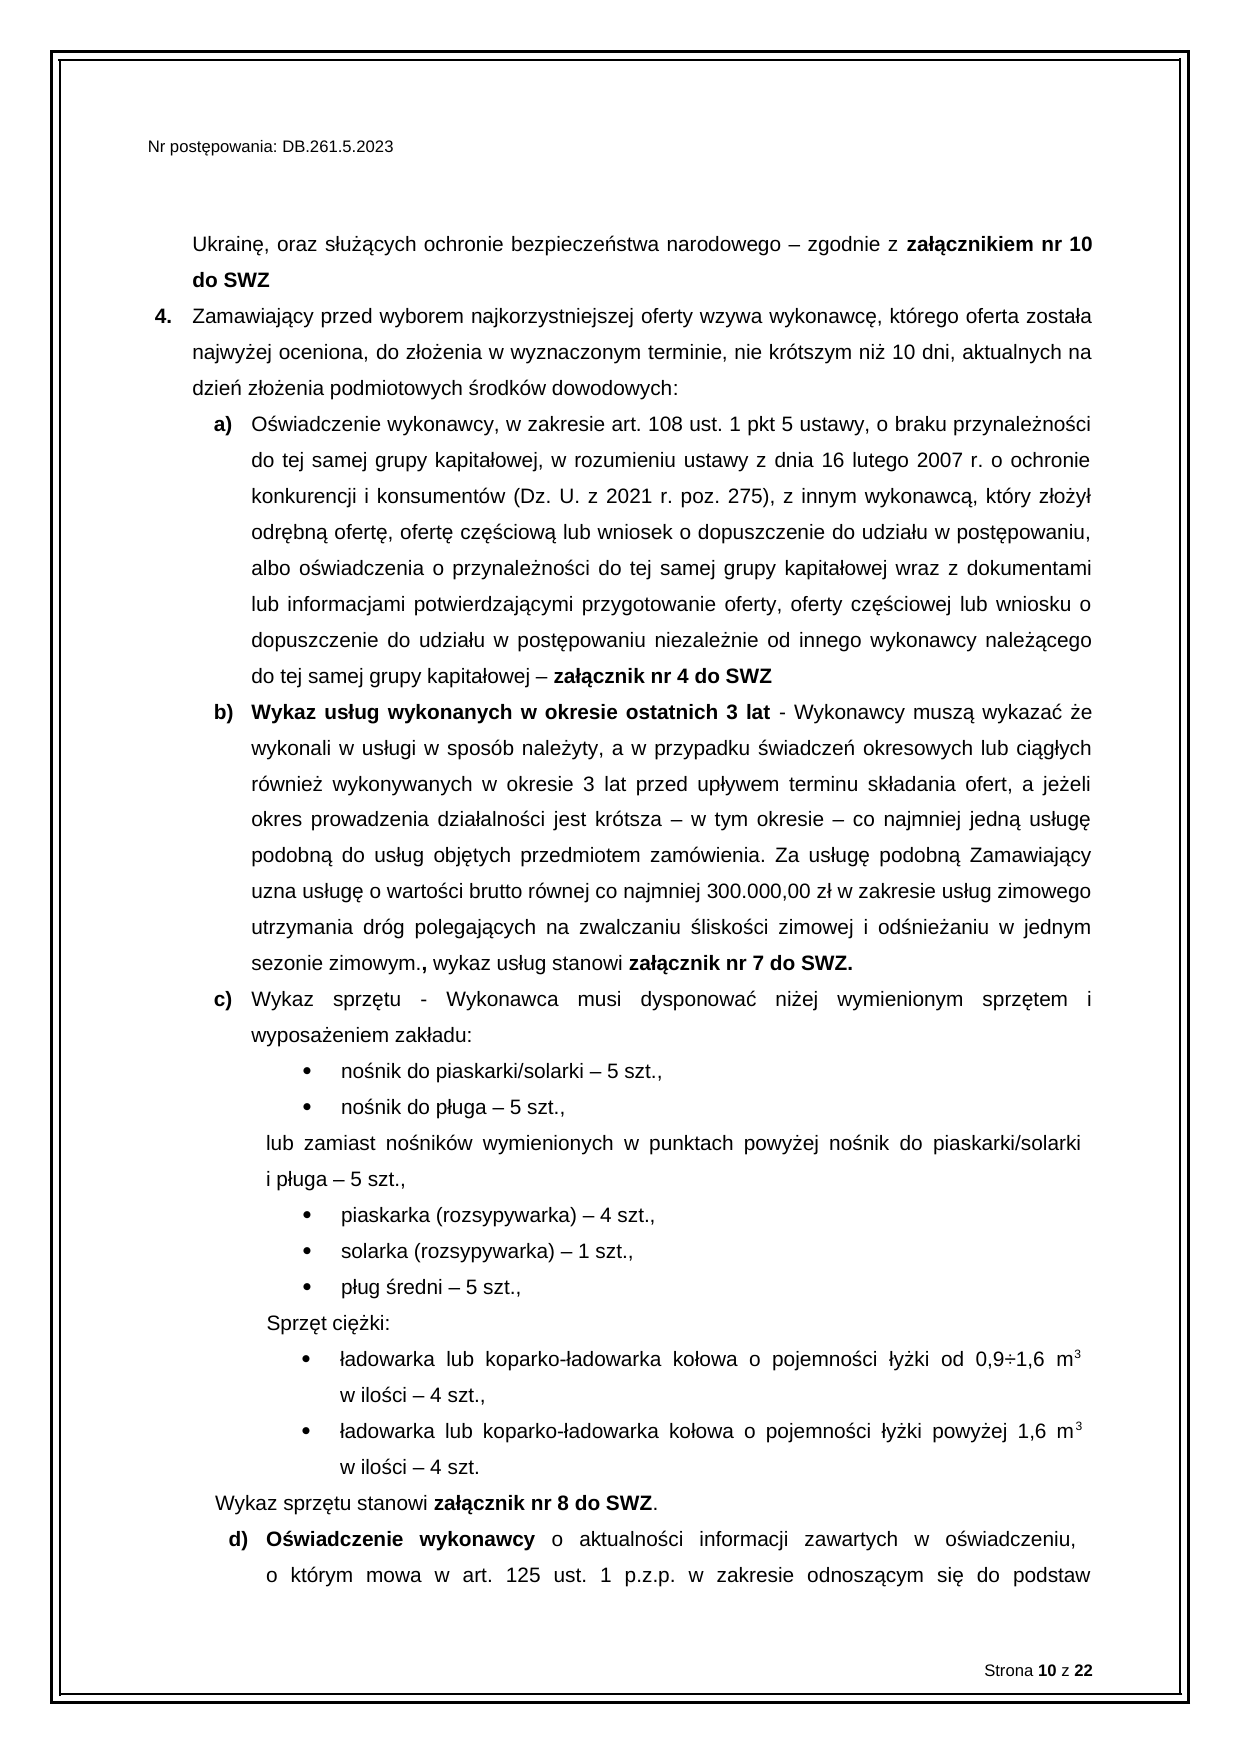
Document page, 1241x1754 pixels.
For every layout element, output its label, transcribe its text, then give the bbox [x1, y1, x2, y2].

list nośnik do piaskarki/solarki – 5 szt., [303, 1059, 1092, 1083]
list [154, 232, 1092, 292]
text Sprzęt ciężki: [261, 1311, 1092, 1335]
list Oświadczenie wykonawcy, w zakresie art. 108 ust. 1 pkt 5 ustawy, o braku przynależności do tej samej grupy kapitałowej, w rozumieniu ustawy z dnia 16 lutego 2007 r. o ochronie konkurencji i konsumentów (Dz. U. z 2021 r. poz. 275), z innym wykonawcą, który złożył odrębną ofertę, ofertę częściową lub wniosek o dopuszczenie do udziału w postępowaniu, albo oświadczenia o przynależności do tej samej grupy kapitałowej wraz z dokumentami lub informacjami potwierdzającymi przygotowanie oferty, oferty częściowej lub wniosku o dopuszczenie do udziału w postępowaniu niezależnie od innego wykonawcy należącego do tej samej grupy kapitałowej – załącznik nr 4 do SWZ [214, 412, 1092, 687]
text Wykaz sprzętu stanowi załącznik nr 8 do SWZ. [215, 1491, 1092, 1515]
list Wykaz usług wykonanych w okresie ostatnich 3 lat - Wykonawcy muszą wykazać że wykonali w usługi w sposób należyty, a w przypadku świadczeń okresowych lub ciągłych również wykonywanych w okresie 3 lat przed upływem terminu składania ofert, a jeżeli okres prowadzenia działalności jest krótsza – w tym okresie – co najmniej jedną usługę podobną do usług objętych przedmiotem zamówienia. Za usługę podobną Zamawiający uzna usługę o wartości brutto równej co najmniej 300.000,00 zł w zakresie usług zimowego utrzymania dróg polegających na zwalczaniu śliskości zimowej i odśnieżaniu w jednym sezonie zimowym., wykaz usług stanowi załącznik nr 7 do SWZ. [214, 699, 1092, 975]
list Zamawiający przed wyborem najkorzystniejszej oferty wzywa wykonawcę, którego oferta została najwyżej oceniona, do złożenia w wyznaczonym terminie, nie krótszym niż 10 dni, aktualnych na dzień złożenia podmiotowych środków dowodowych: [154, 304, 1092, 400]
list ładowarka lub koparko-ładowarka kołowa o pojemności łyżki powyżej 1,6 m3 w ilości – 4 szt. [302, 1419, 1092, 1479]
list pług średni – 5 szt., [303, 1275, 1092, 1299]
list nośnik do pługa – 5 szt., [303, 1095, 1092, 1119]
list lub zamiast nośników wymienionych w punktach powyżej nośnik do piaskarki/solarki i pługa – 5 szt., [266, 1131, 1092, 1191]
list piaskarka (rozsypywarka) – 4 szt., [303, 1203, 1092, 1227]
list solarka (rozsypywarka) – 1 szt., [303, 1239, 1092, 1263]
list Wykaz sprzętu - Wykonawca musi dysponować niżej wymienionym sprzętem i wyposażeniem zakładu: [214, 987, 1092, 1047]
list ładowarka lub koparko-ładowarka kołowa o pojemności łyżki od 0,9÷1,6 m3 w ilości – 4 szt., [302, 1347, 1092, 1407]
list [228, 1527, 1092, 1587]
